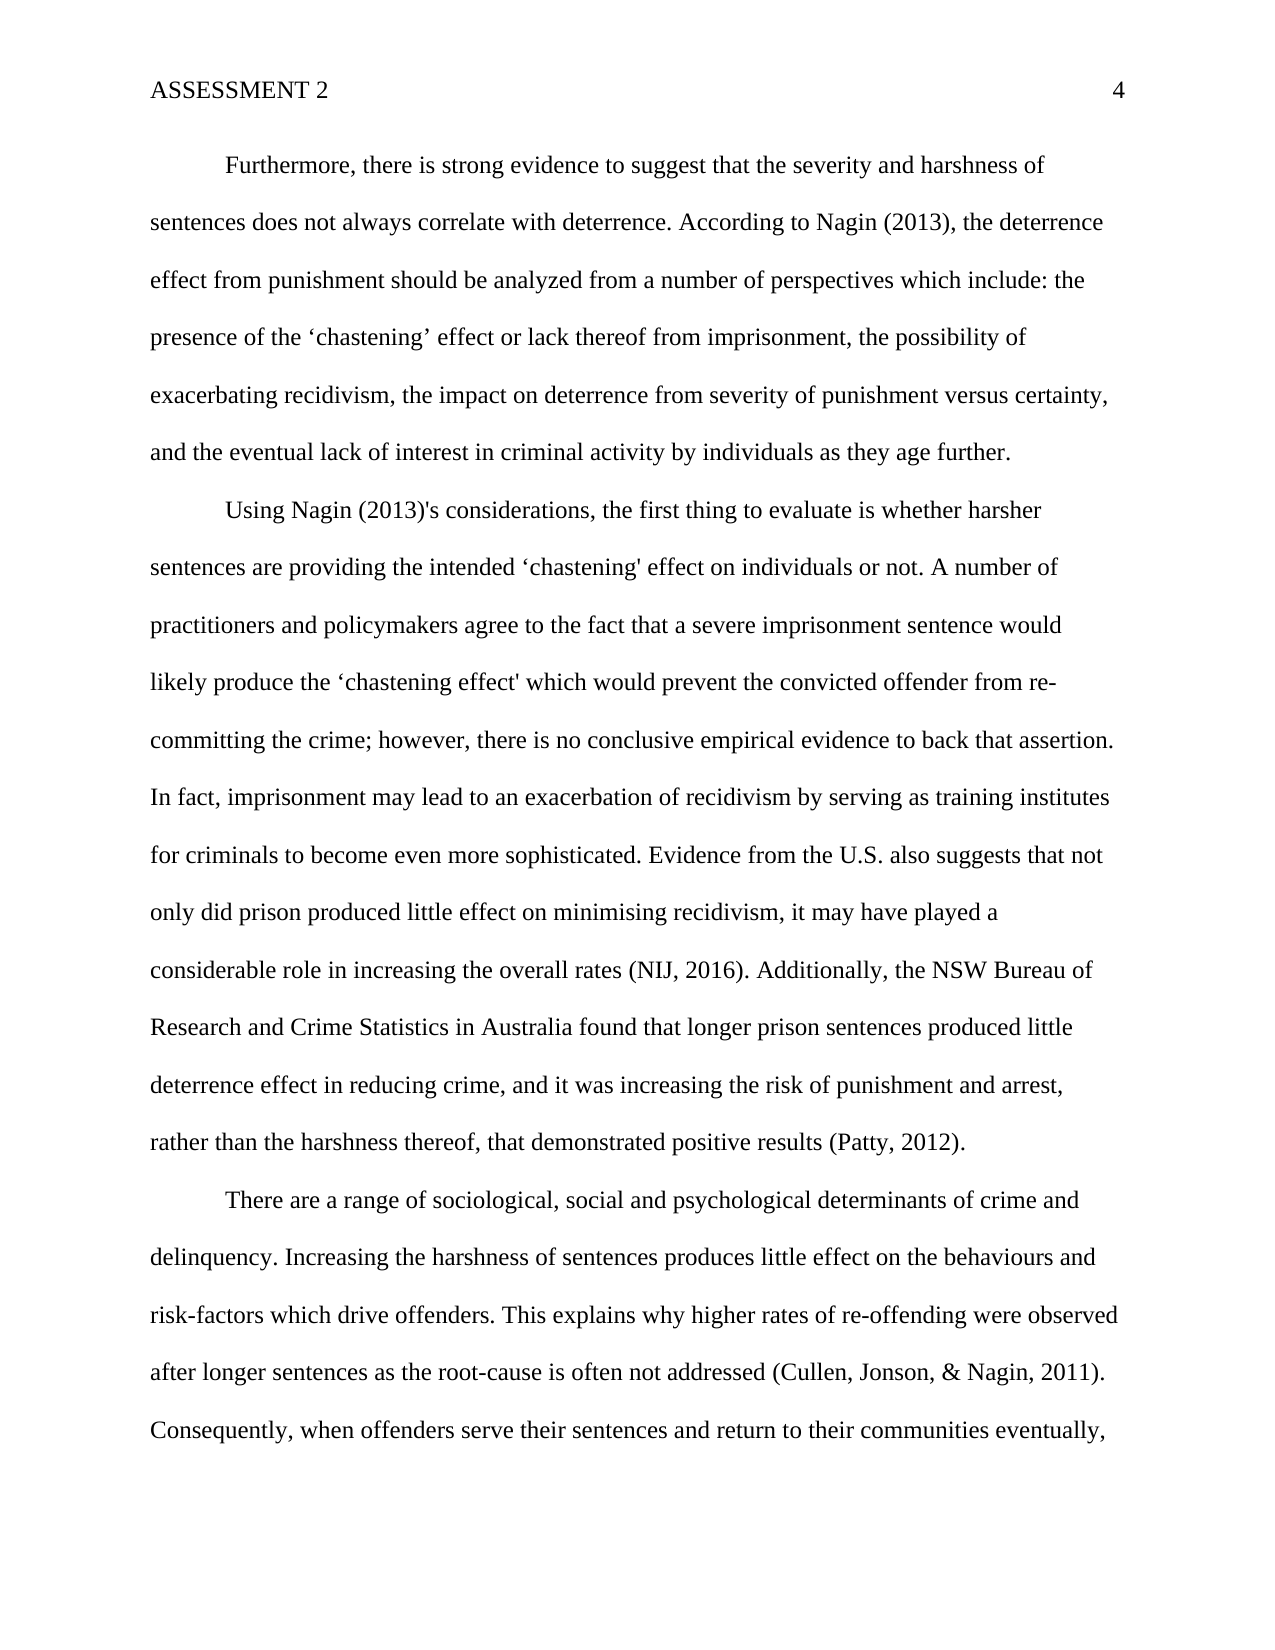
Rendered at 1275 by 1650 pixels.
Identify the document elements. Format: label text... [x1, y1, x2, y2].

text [150, 1185, 1125, 1444]
text Using Nagin (2013)'s considerations, the first thing to evaluate is whether harsher sentences are providing the intended ‘chastening' effect on individuals or not. A number of practitioners and policymakers agree to the fact that a severe imprisonment sentence would likely produce the ‘chastening effect' which would prevent the convicted offender from re-committing the crime; however, there is no conclusive empirical evidence to back that assertion. In fact, imprisonment may lead to an exacerbation of recidivism by serving as training institutes for criminals to become even more sophisticated. Evidence from the U.S. also suggests that not only did prison produced little effect on minimising recidivism, it may have played a considerable role in increasing the overall rates. Additionally, the NSW Bureau of Research and Crime Statistics in Australia found that longer prison sentences produced little deterrence effect in reducing crime, and it was increasing the risk of punishment and arrest, rather than the harshness thereof, that demonstrated positive results. [150, 495, 1125, 1156]
text Furthermore, there is strong evidence to suggest that the severity and harshness of sentences does not always correlate with deterrence. According to Nagin (2013), the deterrence effect from punishment should be analyzed from a number of perspectives which include: the presence of the ‘chastening’ effect or lack thereof from imprisonment, the possibility of exacerbating recidivism, the impact on deterrence from severity of punishment versus certainty, and the eventual lack of interest in criminal activity by individuals as they age further. [150, 150, 1125, 466]
